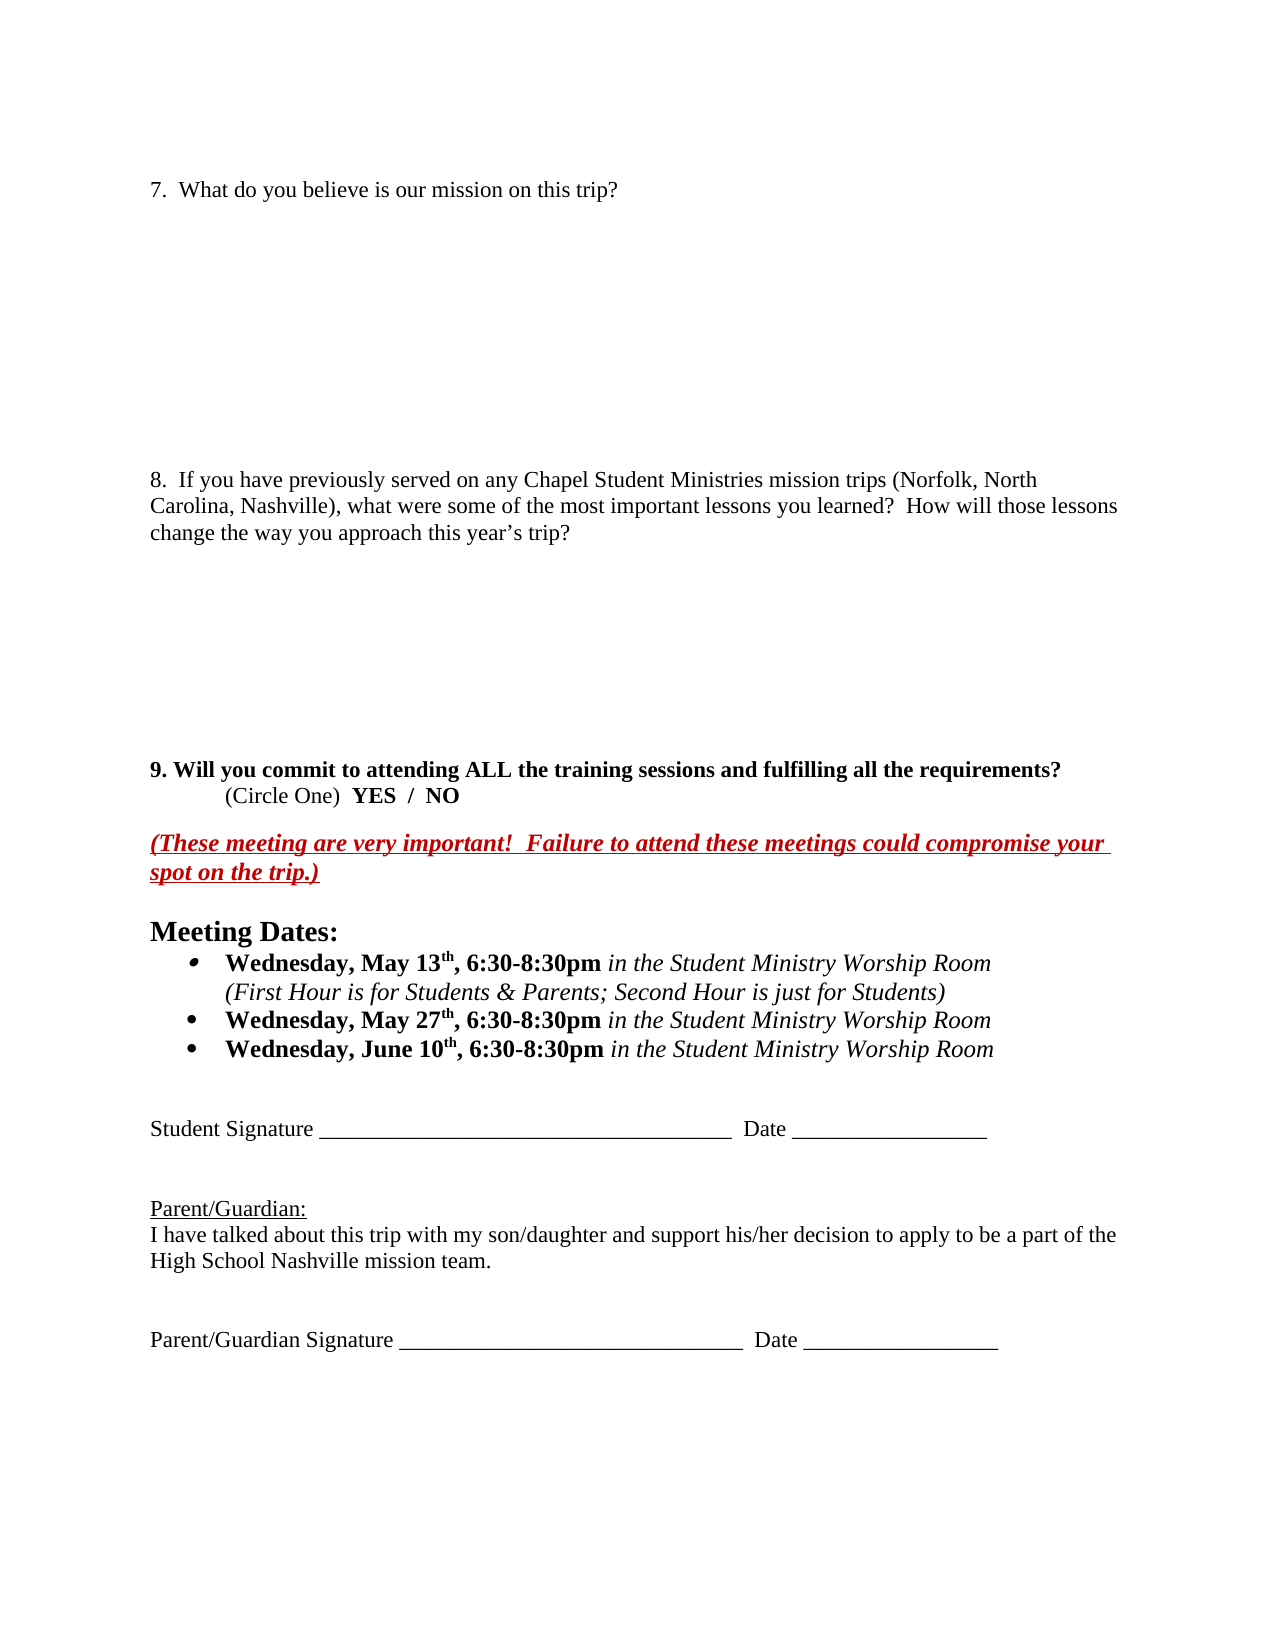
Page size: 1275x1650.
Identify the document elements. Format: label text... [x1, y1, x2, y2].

text Parent/Guardian Signature ______________________________ Date _________________ [150, 1326, 1125, 1353]
list Wednesday, May 13th, 6:30-8:30pm in the Student Ministry Worship Room [187, 948, 1125, 977]
text 9. Will you commit to attending ALL the training sessions and fulfilling all the requirements? [150, 756, 1125, 782]
text (These meeting are very important! Failure to attend these meetings could compromise your spot on the trip.) [150, 828, 1125, 886]
text (Circle One) YES / NO [150, 782, 1125, 809]
text I have talked about this trip with my son/daughter and support his/her decision to apply to be a part of the High School Nashville mission team. [150, 1221, 1125, 1274]
text 7. What do you believe is our mission on this trip? [150, 176, 1125, 203]
list Wednesday, June 10th, 6:30-8:30pm in the Student Ministry Worship Room [187, 1034, 1125, 1063]
text 8. If you have previously served on any Chapel Student Ministries mission trips (Norfolk, North Carolina, Nashville), what were some of the most important lessons you learned? How will those lessons change the way you approach this year’s trip? [150, 466, 1125, 545]
text Parent/Guardian: [150, 1194, 1125, 1221]
text Student Signature ____________________________________ Date _________________ [150, 1116, 1125, 1142]
list Wednesday, May 27th, 6:30-8:30pm in the Student Ministry Worship Room [187, 1005, 1125, 1034]
text Meeting Dates: [150, 914, 1125, 948]
list (First Hour is for Students & Parents; Second Hour is just for Students) [225, 977, 1125, 1005]
